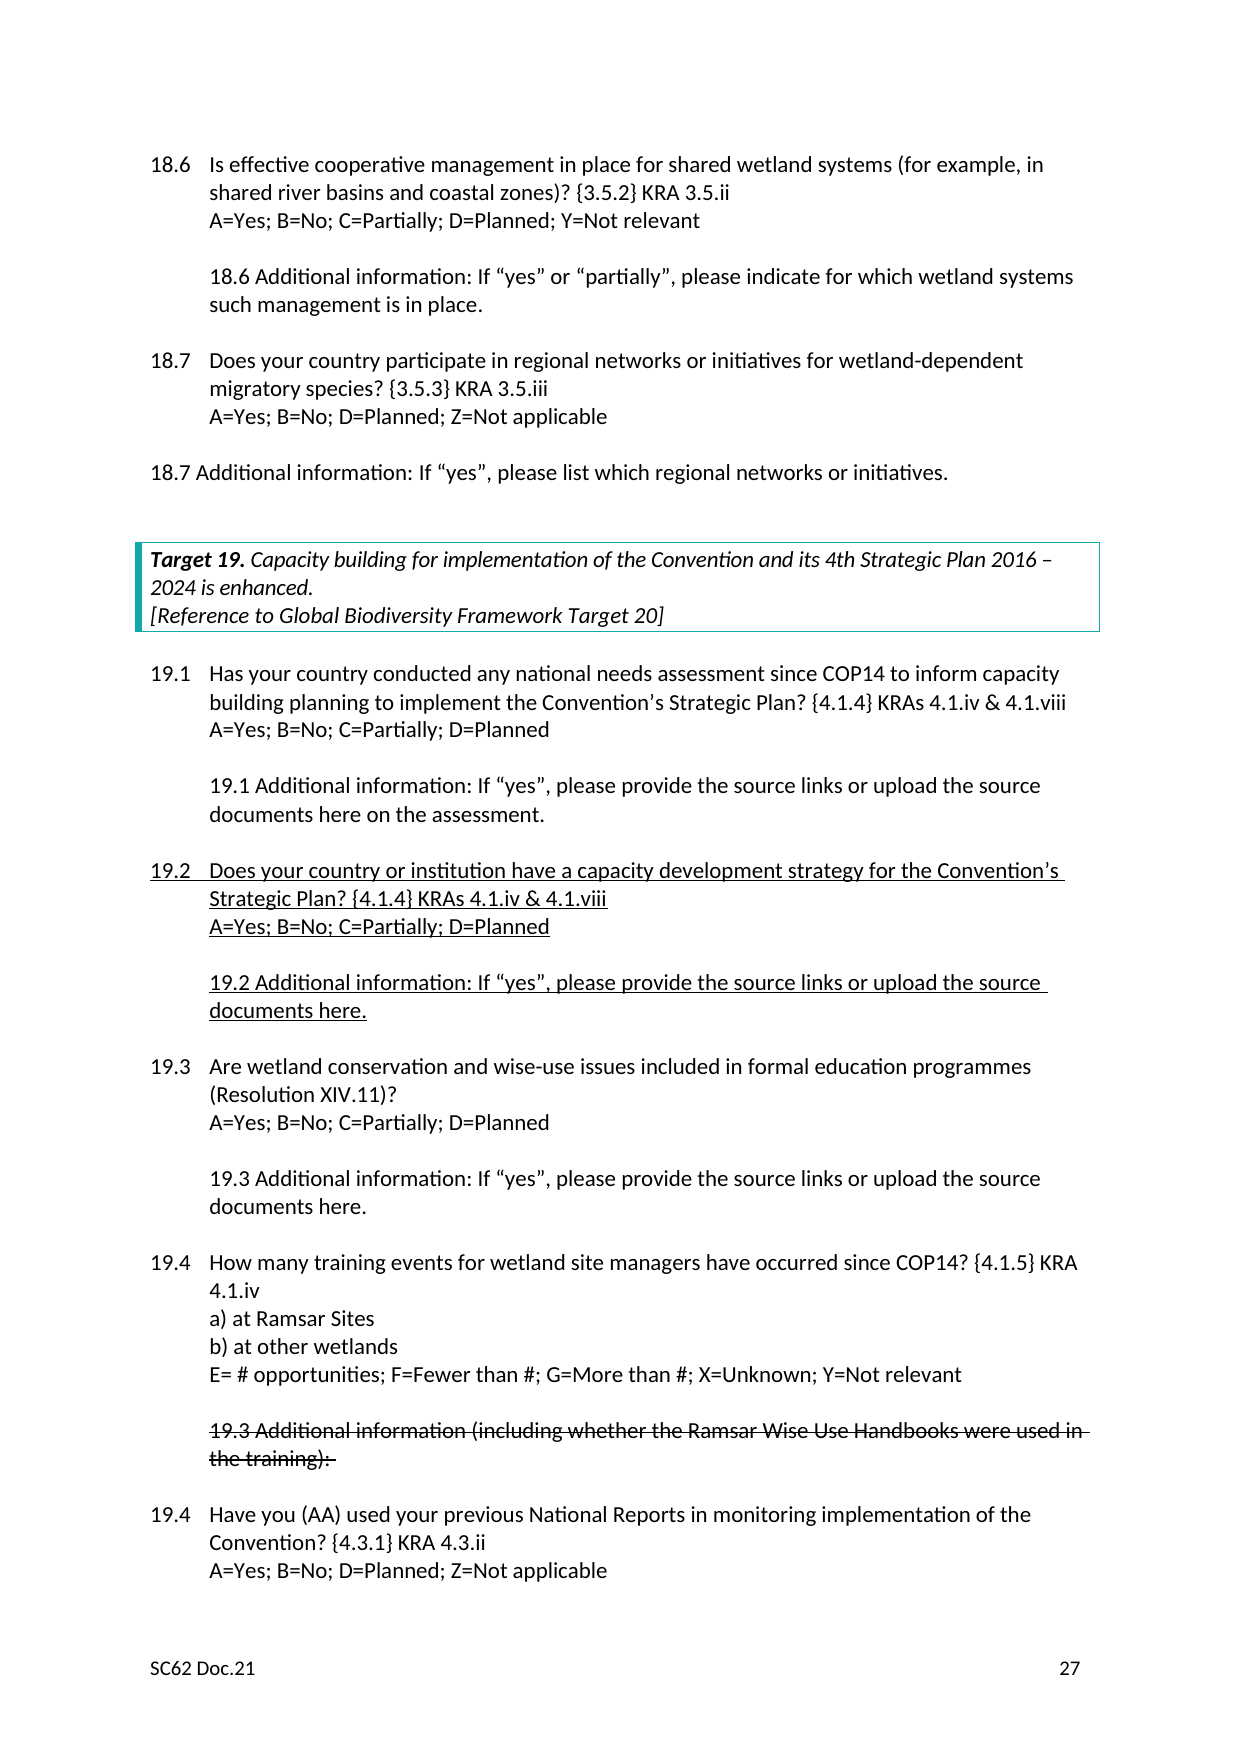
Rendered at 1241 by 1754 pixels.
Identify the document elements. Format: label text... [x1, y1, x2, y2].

text b) at other wetlands [209, 1332, 1090, 1360]
text A=Yes; B=No; D=Planned; Z=Not applicable [209, 402, 1090, 430]
text A=Yes; B=No; C=Partially; D=Planned [209, 912, 1090, 940]
text 19.1 Additional information: If “yes”, please provide the source links or upload the source documents here on the assessment. [209, 772, 1090, 828]
text E= # opportunities; F=Fewer than #; G=More than #; X=Unknown; Y=Not relevant [209, 1360, 1090, 1388]
text 19.4 How many training events for wetland site managers have occurred since COP14? {4.1.5} KRA 4.1.iv [150, 1248, 1090, 1304]
text a) at Ramsar Sites [209, 1304, 1090, 1332]
text Target 19. Capacity building for implementation of the Convention and its 4th Strategic Plan 2016 – 2024 is enhanced. [142, 543, 1099, 598]
text 19.2 Additional information: If “yes”, please provide the source links or upload the source documents here. [209, 968, 1090, 1024]
text 19.3 Additional information: If “yes”, please provide the source links or upload the source documents here. [209, 1164, 1090, 1220]
text 19.4 Have you (AA) used your previous National Reports in monitoring implementation of the Convention? {4.3.1} KRA 4.3.ii [150, 1500, 1090, 1556]
text 19.3 Additional information (including whether the Ramsar Wise Use Handbooks were used in the training): [209, 1433, 1090, 1472]
text [Reference to Global Biodiversity Framework Target 20] [142, 598, 1099, 631]
text 19.3 Are wetland conservation and wise-use issues included in formal education programmes (Resolution XIV.11)? [150, 1052, 1090, 1108]
text A=Yes; B=No; D=Planned; Z=Not applicable [209, 1556, 1090, 1584]
text 18.6 Additional information: If “yes” or “partially”, please indicate for which wetland systems such management is in place. [209, 262, 1090, 318]
text 18.6 Is effective cooperative management in place for shared wetland systems (for example, in shared river basins and coastal zones)? {3.5.2} KRA 3.5.ii [150, 150, 1090, 206]
text A=Yes; B=No; C=Partially; D=Planned [209, 1108, 1090, 1136]
text A=Yes; B=No; C=Partially; D=Planned; Y=Not relevant [209, 206, 1090, 234]
text 19.1 Has your country conducted any national needs assessment since COP14 to inform capacity building planning to implement the Convention’s Strategic Plan? {4.1.4} KRAs 4.1.iv & 4.1.viii [150, 659, 1090, 716]
text 18.7 Does your country participate in regional networks or initiatives for wetland-dependent migratory species? {3.5.3} KRA 3.5.iii [150, 346, 1090, 402]
text 19.3 Additional information (including whether the Ramsar Wise Use Handbooks were used in the training): [209, 1416, 1090, 1432]
text 19.2 Does your country or institution have a capacity development strategy for the Convention’s Strategic Plan? {4.1.4} KRAs 4.1.iv & 4.1.viii [150, 856, 1090, 912]
text A=Yes; B=No; C=Partially; D=Planned [209, 716, 1090, 744]
text 18.7 Additional information: If “yes”, please list which regional networks or initiatives. [150, 458, 1090, 486]
